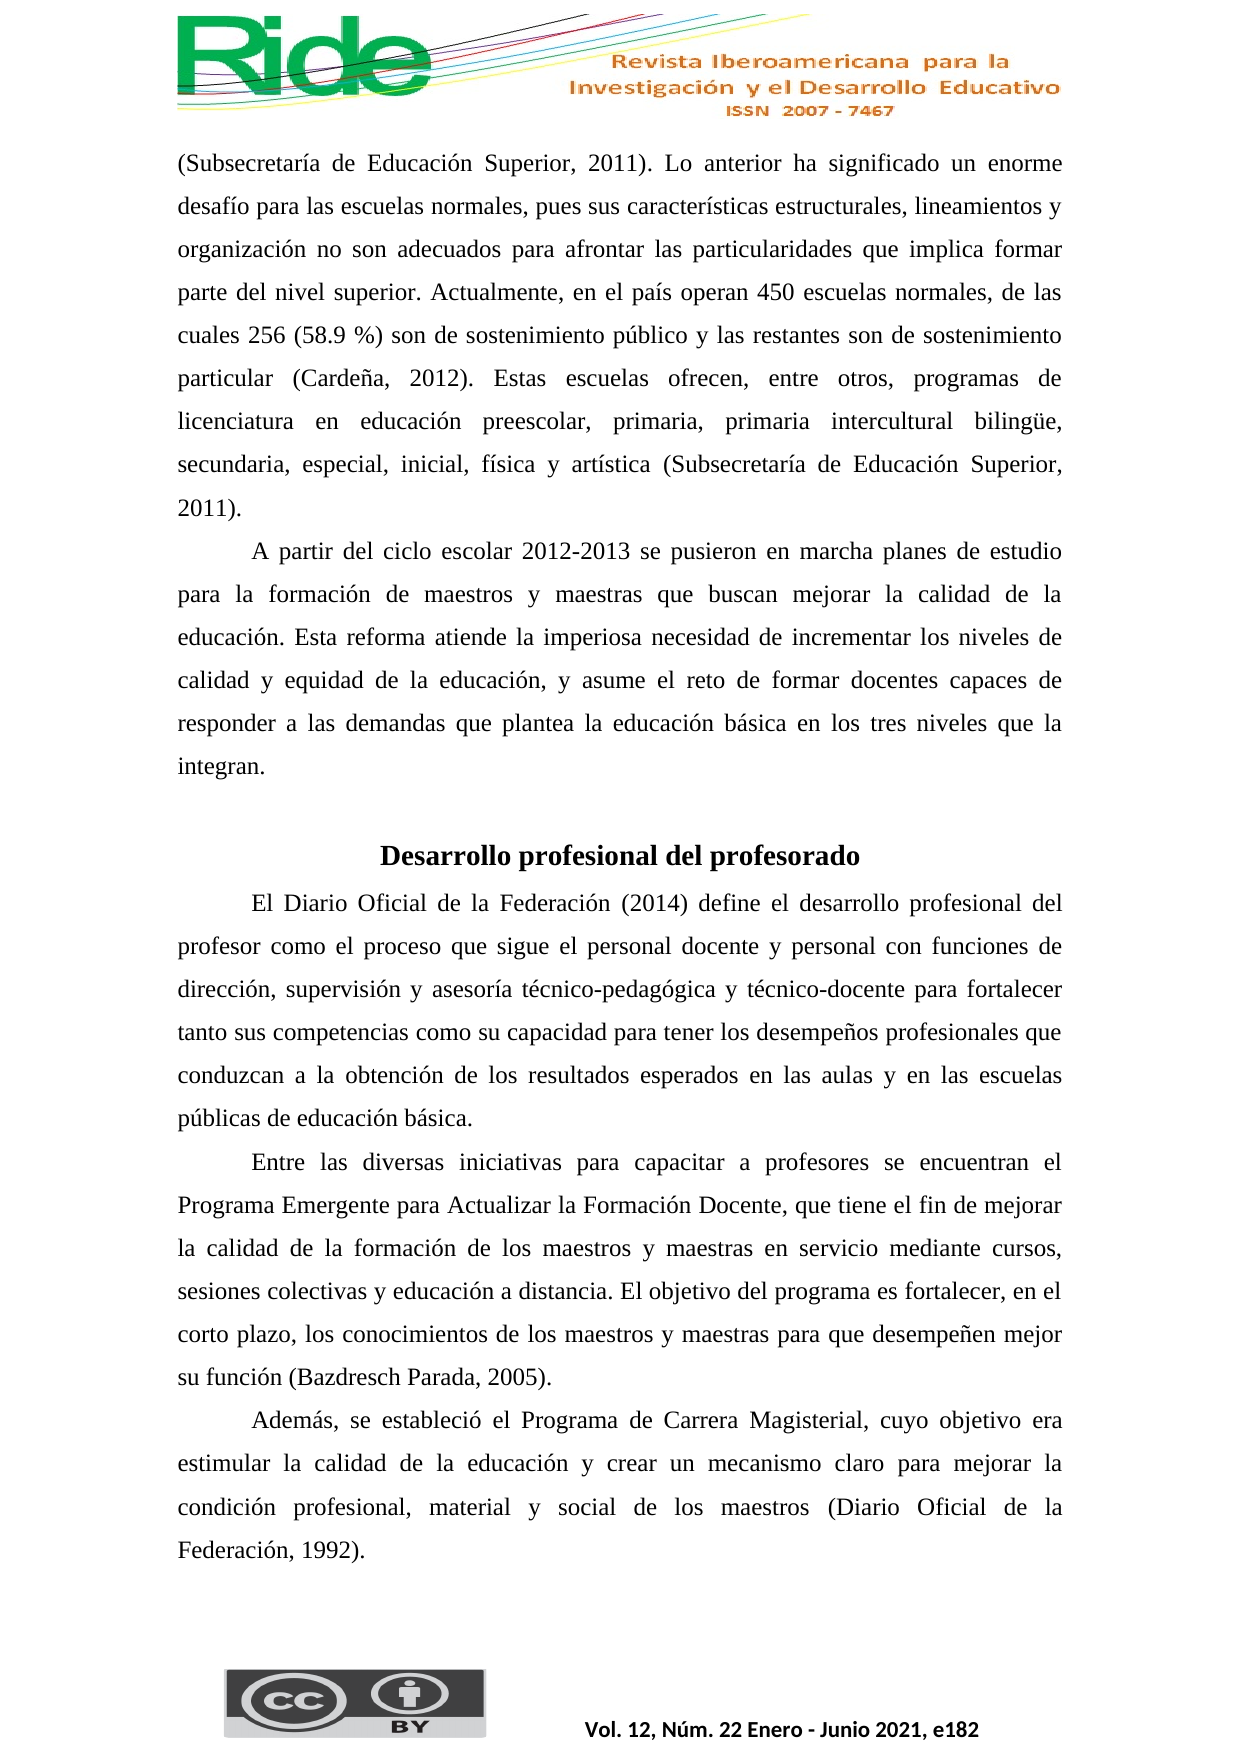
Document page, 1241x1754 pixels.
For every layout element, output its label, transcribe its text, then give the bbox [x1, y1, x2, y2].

text Desarrollo profesional del profesorado [177, 838, 1063, 871]
text Entre las diversas iniciativas para capacitar a profesores se encuentran el Programa Emergente para Actualizar la Formación Docente, que tiene el fin de mejorar la calidad de la formación de los maestros y maestras en servicio mediante cursos, sesiones colectivas y educación a distancia. El objetivo del programa es fortalecer, en el corto plazo, los conocimientos de los maestros y maestras para que desempeñen mejor su función (Bazdresch Parada, 2005). [177, 1147, 1063, 1391]
text El Diario Oficial de la Federación (2014) define el desarrollo profesional del profesor como el proceso que sigue el personal docente y personal con funciones de dirección, supervisión y asesoría técnico-pedagógica y técnico-docente para fortalecer tanto sus competencias como su capacidad para tener los desempeños profesionales que conduzcan a la obtención de los resultados esperados en las aulas y en las escuelas públicas de educación básica. [177, 888, 1063, 1132]
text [177, 148, 1063, 521]
text Además, se estableció el Programa de Carrera Magisterial, cuyo objetivo era estimular la calidad de la educación y crear un mecanismo claro para mejorar la condición profesional, material y social de los maestros (Diario Oficial de la Federación, 1992). [177, 1405, 1063, 1563]
picture [223, 1669, 487, 1738]
text A partir del ciclo escolar 2012-2013 se pusieron en marcha planes de estudio para la formación de maestros y maestras que buscan mejorar la calidad de la educación. Esta reforma atiende la imperiosa necesidad de incrementar los niveles de calidad y equidad de la educación, y asume el reto de formar docentes capaces de responder a las demandas que plantea la educación básica en los tres niveles que la integran. [177, 536, 1063, 780]
picture [177, 14, 1063, 119]
